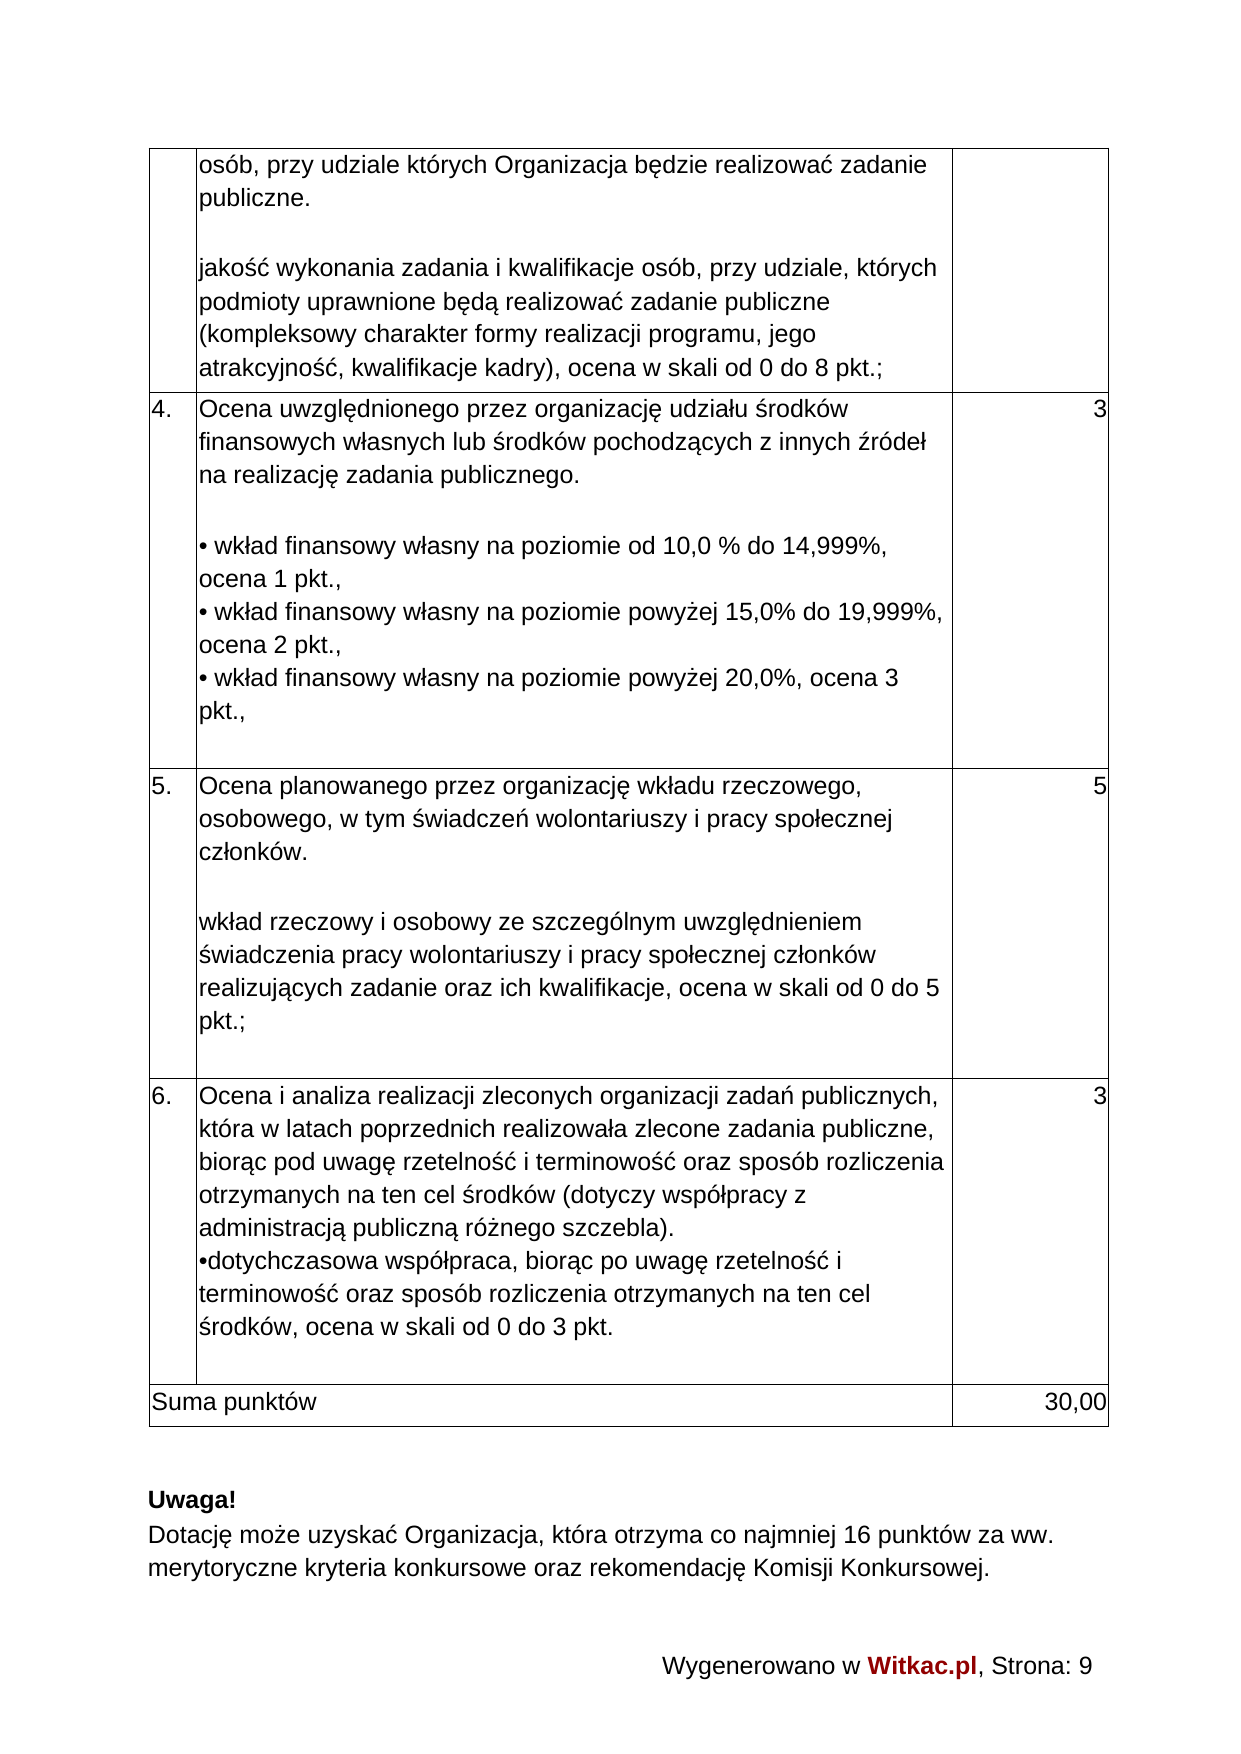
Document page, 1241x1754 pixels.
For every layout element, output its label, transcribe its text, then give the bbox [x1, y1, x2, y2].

table_cell Ocena planowanego przez organizację wkładu rzeczowego, osobowego, w tym świadczeń wolontariuszy i pracy społecznej członków. wkład rzeczowy i osobowy ze szczególnym uwzględnieniem świadczenia pracy wolontariuszy i pracy społecznej członków realizujących zadanie oraz ich kwalifikacje, ocena w skali od 0 do 5 pkt.; [197, 769, 952, 1078]
table_cell Ocena i analiza realizacji zleconych organizacji zadań publicznych, która w latach poprzednich realizowała zlecone zadania publiczne, biorąc pod uwagę rzetelność i terminowość oraz sposób rozliczenia otrzymanych na ten cel środków (dotyczy współpracy z administracją publiczną różnego szczebla). •dotychczasowa współpraca, biorąc po uwagę rzetelność i terminowość oraz sposób rozliczenia otrzymanych na ten cel środków, ocena w skali od 0 do 3 pkt. [197, 1079, 952, 1384]
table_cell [197, 149, 952, 392]
table_cell 3. [150, 149, 196, 392]
table_cell 6. [150, 1079, 196, 1384]
table_cell 4. [150, 393, 196, 768]
table_cell 30,00 [953, 1385, 1108, 1426]
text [148, 1520, 1093, 1581]
subtitle Uwaga! [148, 1485, 1093, 1513]
table_cell Ocena uwzględnionego przez organizację udziału środków finansowych własnych lub środków pochodzących z innych źródeł na realizację zadania publicznego. • wkład finansowy własny na poziomie od 10,0 % do 14,999%, ocena 1 pkt., • wkład finansowy własny na poziomie powyżej 15,0% do 19,999%, ocena 2 pkt., • wkład finansowy własny na poziomie powyżej 20,0%, ocena 3 pkt., [197, 393, 952, 768]
table_cell 3 [953, 1079, 1108, 1384]
table_cell Suma punktów [150, 1385, 952, 1426]
table_cell 5. [150, 769, 196, 1078]
table_cell 8 [953, 149, 1108, 392]
table_cell 5 [953, 769, 1108, 1078]
table_cell 3 [953, 393, 1108, 768]
